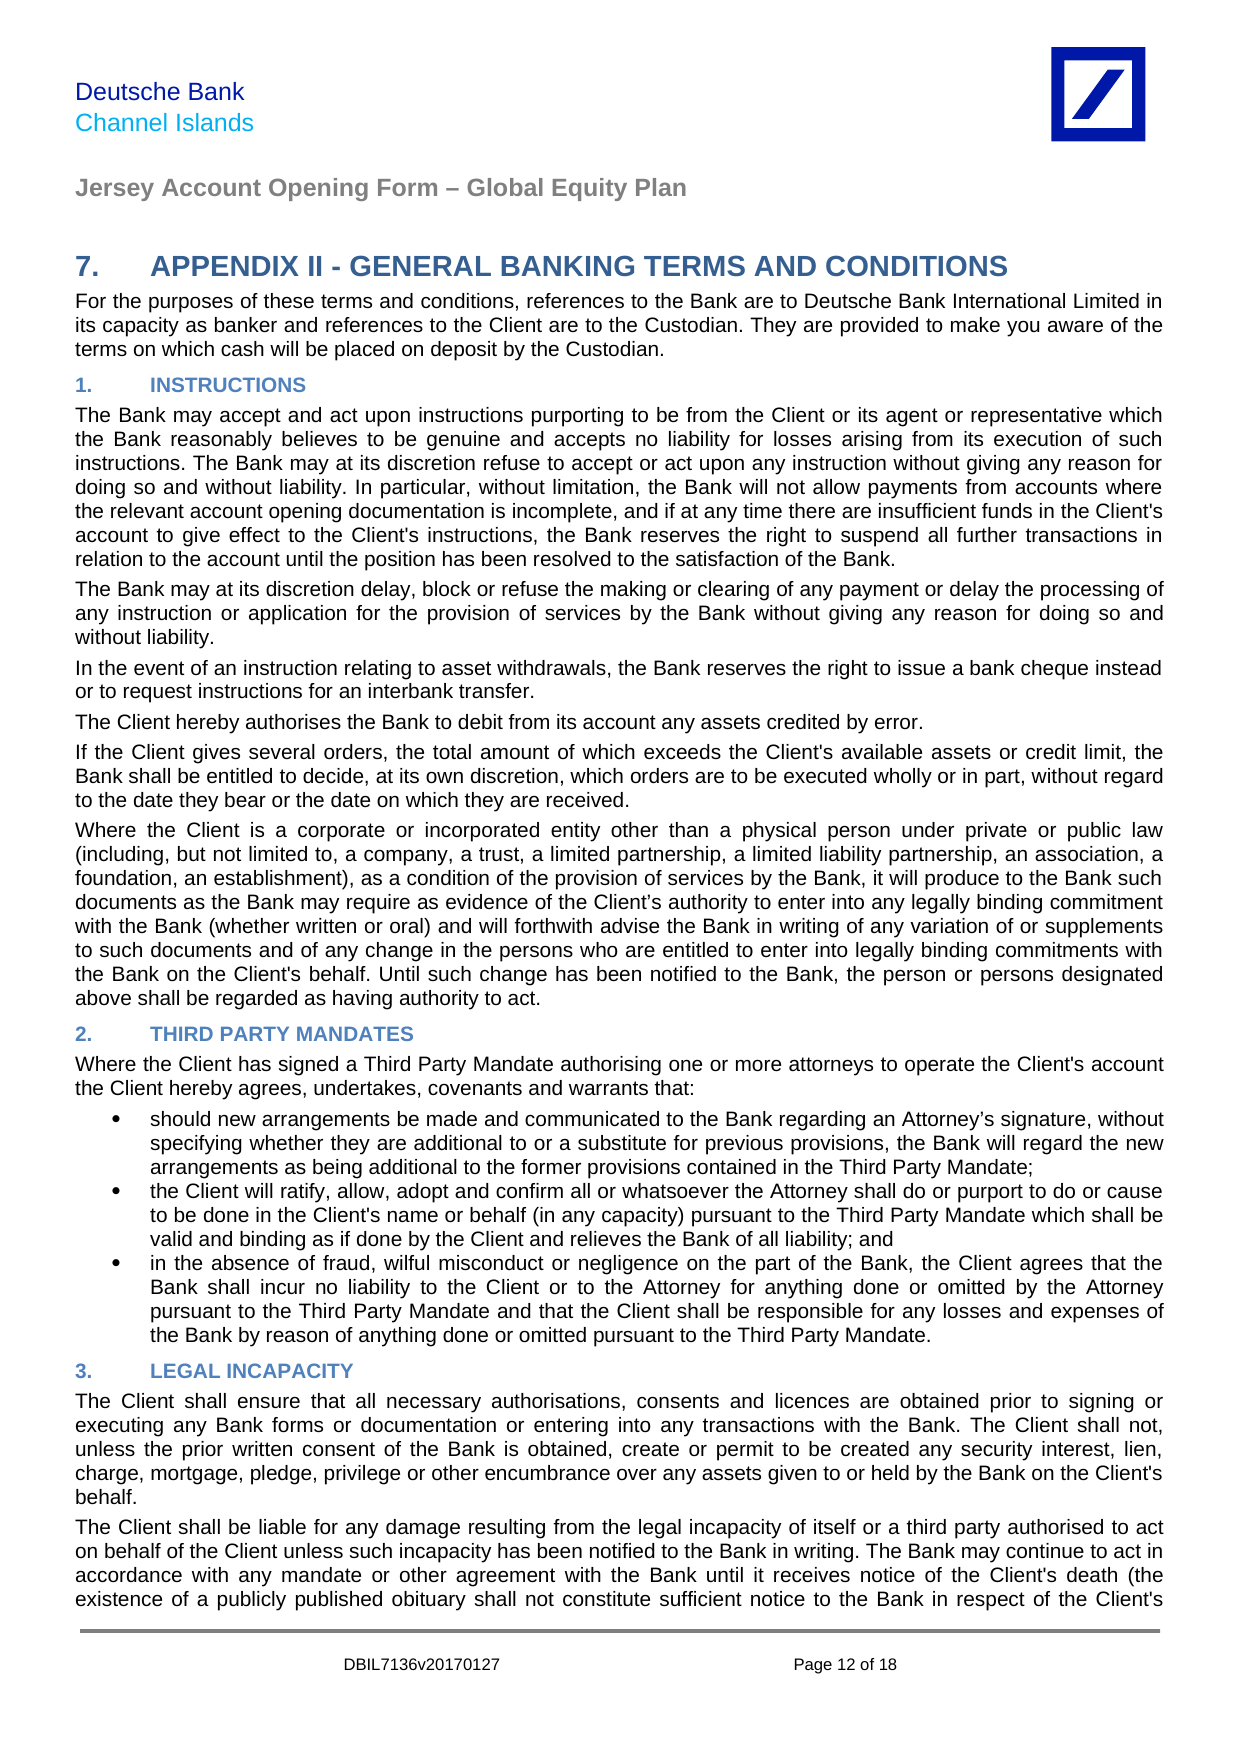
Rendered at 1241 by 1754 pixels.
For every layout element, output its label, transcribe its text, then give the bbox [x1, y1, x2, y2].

list should new arrangements be made and communicated to the Bank regarding an Attorney’s signature, without specifying whether they are additional to or a substitute for previous provisions, the Bank will regard the new arrangements as being additional to the former provisions contained in the Third Party Mandate; [112, 1106, 1165, 1178]
list the Client will ratify, allow, adopt and confirm all or whatsoever the Attorney shall do or purport to do or cause to be done in the Client's name or behalf (in any capacity) pursuant to the Third Party Mandate which shall be valid and binding as if done by the Client and relieves the Bank of all liability; and [112, 1178, 1165, 1250]
text Where the Client is a corporate or incorporated entity other than a physical person under private or public law (including, but not limited to, a company, a trust, a limited partnership, a limited liability partnership, an association, a foundation, an establishment), as a condition of the provision of services by the Bank, it will produce to the Bank such documents as the Bank may require as evidence of the Client’s authority to enter into any legally binding commitment with the Bank (whether written or oral) and will forthwith advise the Bank in writing of any variation of or supplements to such documents and of any change in the persons who are entitled to enter into legally binding commitments with the Bank on the Client's behalf. Until such change has been notified to the Bank, the person or persons designated above shall be regarded as having authority to act. [75, 818, 1165, 1009]
text In the event of an instruction relating to asset withdrawals, the Bank reserves the right to issue a bank cheque instead or to request instructions for an interbank transfer. [75, 655, 1165, 703]
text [75, 1515, 1165, 1611]
subtitle APPENDIX II - GENERAL BANKING TERMS CONDITIONS [75, 249, 1165, 282]
list in the absence of fraud, wilful misconduct or negligence on the part of the Bank, the Client agrees that the Bank shall incur no liability to the Client or to the Attorney for anything done or omitted by the Attorney pursuant to the Third Party Mandate and that the Client shall be responsible for any losses and expenses of the Bank by reason of anything done or omitted pursuant to the Third Party Mandate. [112, 1250, 1165, 1346]
text For the purposes of these terms and conditions, references to the Bank are to Deutsche Bank International Limited in its capacity as banker and references to the Client are to the Custodian. They are provided to make you aware of the terms on which cash will be placed on deposit by the Custodian. [75, 289, 1165, 361]
text The Bank may accept and act upon instructions purporting to be from the Client or its agent or representative which the Bank reasonably believes to be genuine and accepts no liability for losses arising from its execution of such instructions. The Bank may at its discretion refuse to accept or act upon any instruction without giving any reason for doing so and without liability. In particular, without limitation, the Bank will not allow payments from accounts where the relevant account opening documentation is incomplete, and if at any time there are insufficient funds in the Client's account to give effect to the Client's instructions, the Bank reserves the right to suspend all further transactions in relation to the account until the position has been resolved to the satisfaction of the Bank. [75, 403, 1165, 571]
text Where the Client has signed a Third Party Mandate authorising one or more attorneys to operate the Client's account the Client hereby agrees, undertakes, covenants and warrants that: [75, 1052, 1165, 1100]
text The Client hereby authorises the Bank to debit from its account any assets credited by error. [75, 709, 1165, 733]
list THIRD PARTY MANDATES [75, 1022, 1165, 1046]
text If the Client gives several orders, the total amount of which exceeds the Client's available assets or credit limit, the Bank shall be entitled to decide, at its own discretion, which orders are to be executed wholly or in part, without regard to the date they bear or the date on which they are received. [75, 740, 1165, 812]
list INSTRUCTIONS [75, 373, 1165, 397]
text The Bank may at its discretion delay, block or refuse the making or clearing of any payment or delay the processing of any instruction or application for the provision of services by the Bank without giving any reason for doing so and without liability. [75, 577, 1165, 649]
list LEGAL INCAPACITY [75, 1359, 1165, 1383]
text The Client shall ensure that all necessary authorisations, consents and licences are obtained prior to signing or executing any Bank forms or documentation or entering into any transactions with the Bank. The Client shall not, unless the prior written consent of the Bank is obtained, create or permit to be created any security interest, lien, charge, mortgage, pledge, privilege or other encumbrance over any assets given to or held by the Bank on the Client's behalf. [75, 1389, 1165, 1509]
